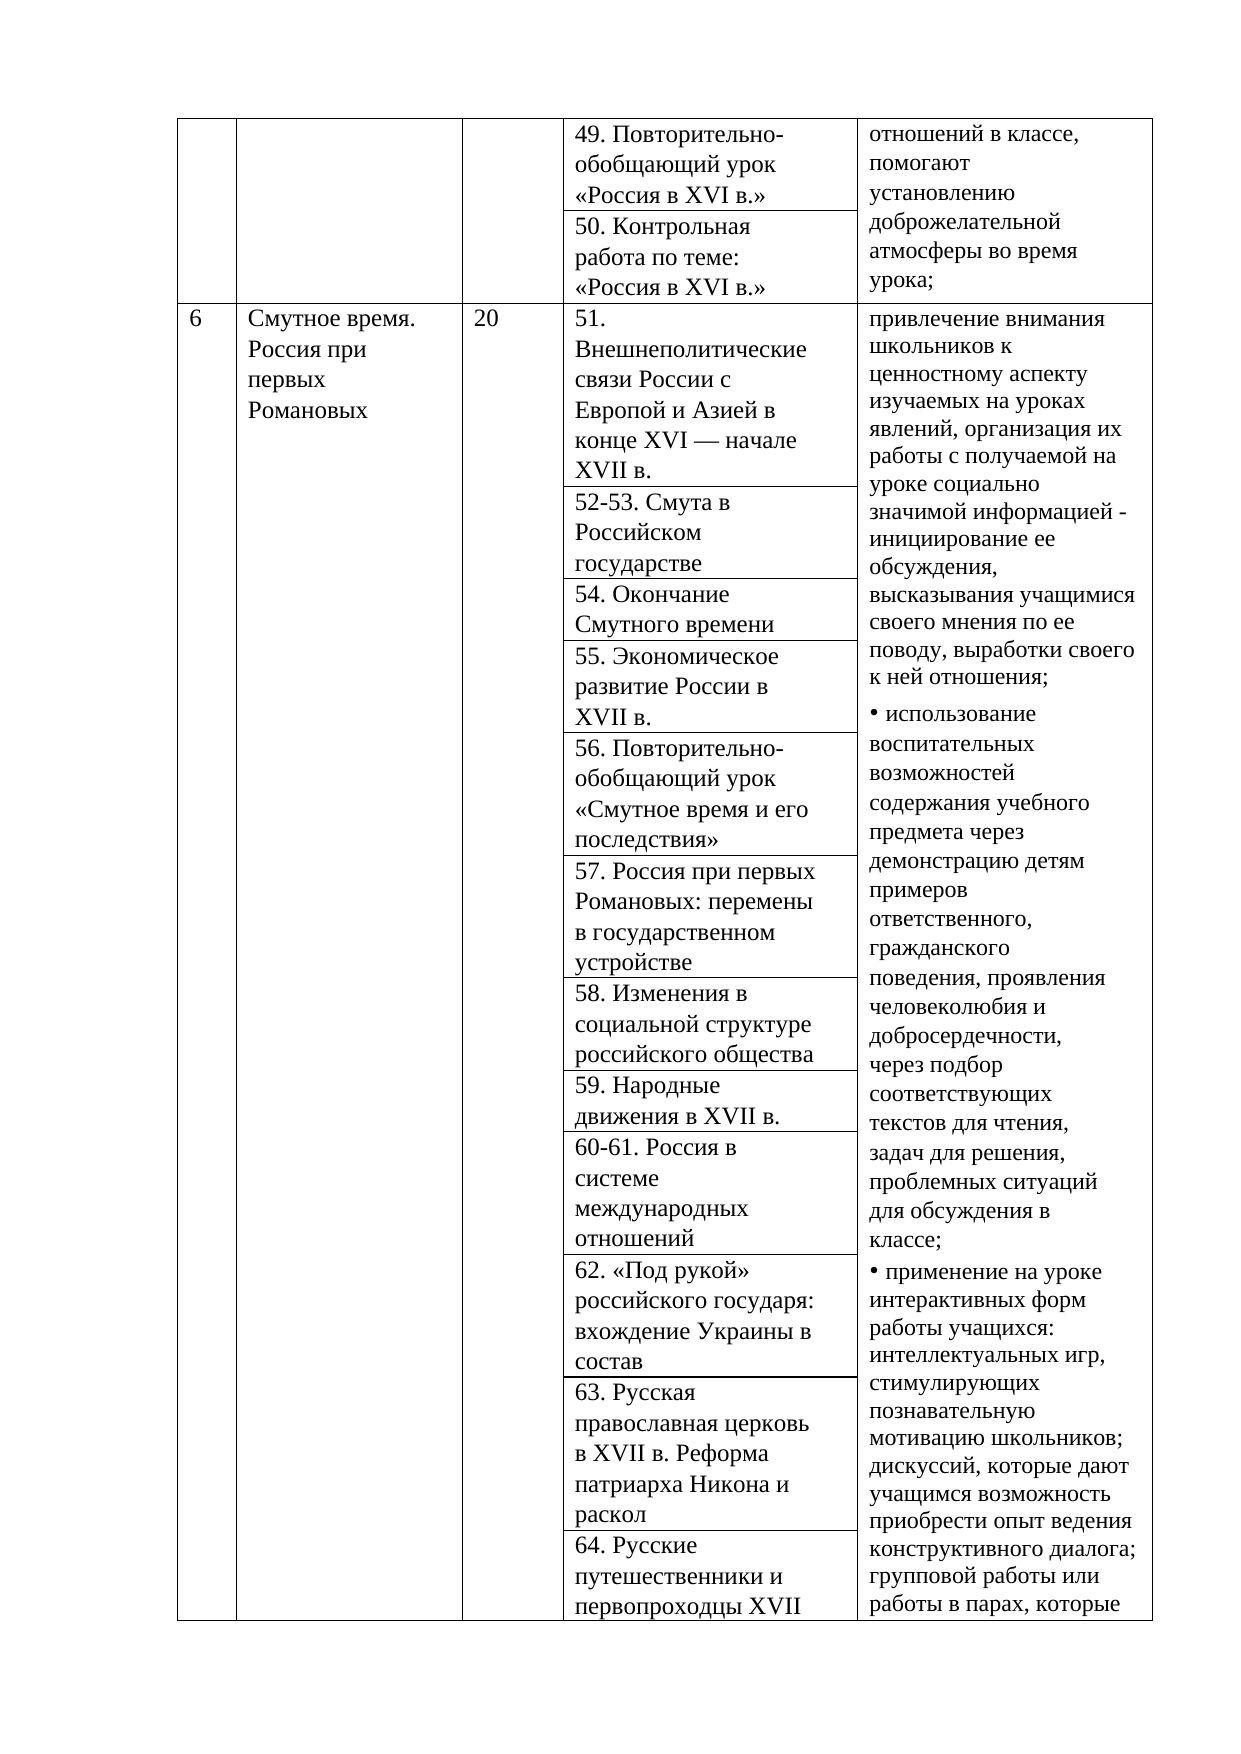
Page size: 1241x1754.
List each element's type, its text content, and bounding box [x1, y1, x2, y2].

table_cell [564, 1531, 857, 1620]
table_cell 20 [463, 304, 563, 1620]
table_cell 59. Народные движения в XVII в. [564, 1071, 857, 1131]
table_cell 63. Русская православная церковь в XVII в. Реформа патриарха Никона и раскол [564, 1378, 857, 1529]
table_cell 49. Повторительно-обобщающий урок «Россия в XVI в.» [564, 119, 857, 210]
table_cell привлечение внимания школьников к ценностному аспекту изучаемых на уроках явлений, организация их работы с получаемой на уроке социально значимой информацией - инициирование ее обсуждения, высказывания учащимися своего мнения по ее поводу, выработки своего к ней отношения; • использование воспитательных возможностей содержания учебного предмета через демонстрацию детям примеров ответственного, гражданского поведения, проявления человеколюбия и добросердечности, через подбор соответствующих текстов для чтения, задач для решения, проблемных ситуаций для обсуждения в классе; • применение на уроке интерактивных форм работы учащихся: интеллектуальных игр, стимулирующих познавательную мотивацию школьников; дискуссий, которые дают учащимся возможность приобрести опыт ведения конструктивного диалога; групповой работы или работы в парах, которые учат школьников командной работе и взаимодействию с другими детьми; • включение в урок игровых процедур, которые помогают поддержать мотивацию детей к получению знаний, налаживанию позитивных межличностных отношений в классе, помогают установлению доброжелательной атмосферы во время урока; [858, 304, 1152, 1620]
table_cell 58. Изменения в социальной структуре российского общества [564, 978, 857, 1069]
table_cell 55. Экономическое развитие России в XVII в. [564, 641, 857, 732]
table_cell 6 [178, 304, 236, 1620]
table_cell 60-61. Россия в системе международных отношений [564, 1132, 857, 1254]
table_cell 56. Повторительно-обобщающий урок «Смутное время и его последствия» [564, 733, 857, 855]
table_cell 54. Окончание Смутного времени [564, 579, 857, 640]
table_cell 62. «Под рукой» российского государя: вхождение Украины в состав [564, 1255, 857, 1376]
table_cell 52-53. Смута в Российском государстве [564, 487, 857, 578]
table_cell 57. Россия при первых Романовых: перемены в государственном устройстве [564, 856, 857, 977]
table_cell Смутное время. Россия при первых Романовых [237, 304, 462, 1620]
table_cell 51. Внешнеполитические связи России с Европой и Азией в конце XVI — начале XVII в. [564, 304, 857, 486]
table_cell 50. Контрольная работа по теме: «Россия в XVI в.» [564, 211, 857, 302]
